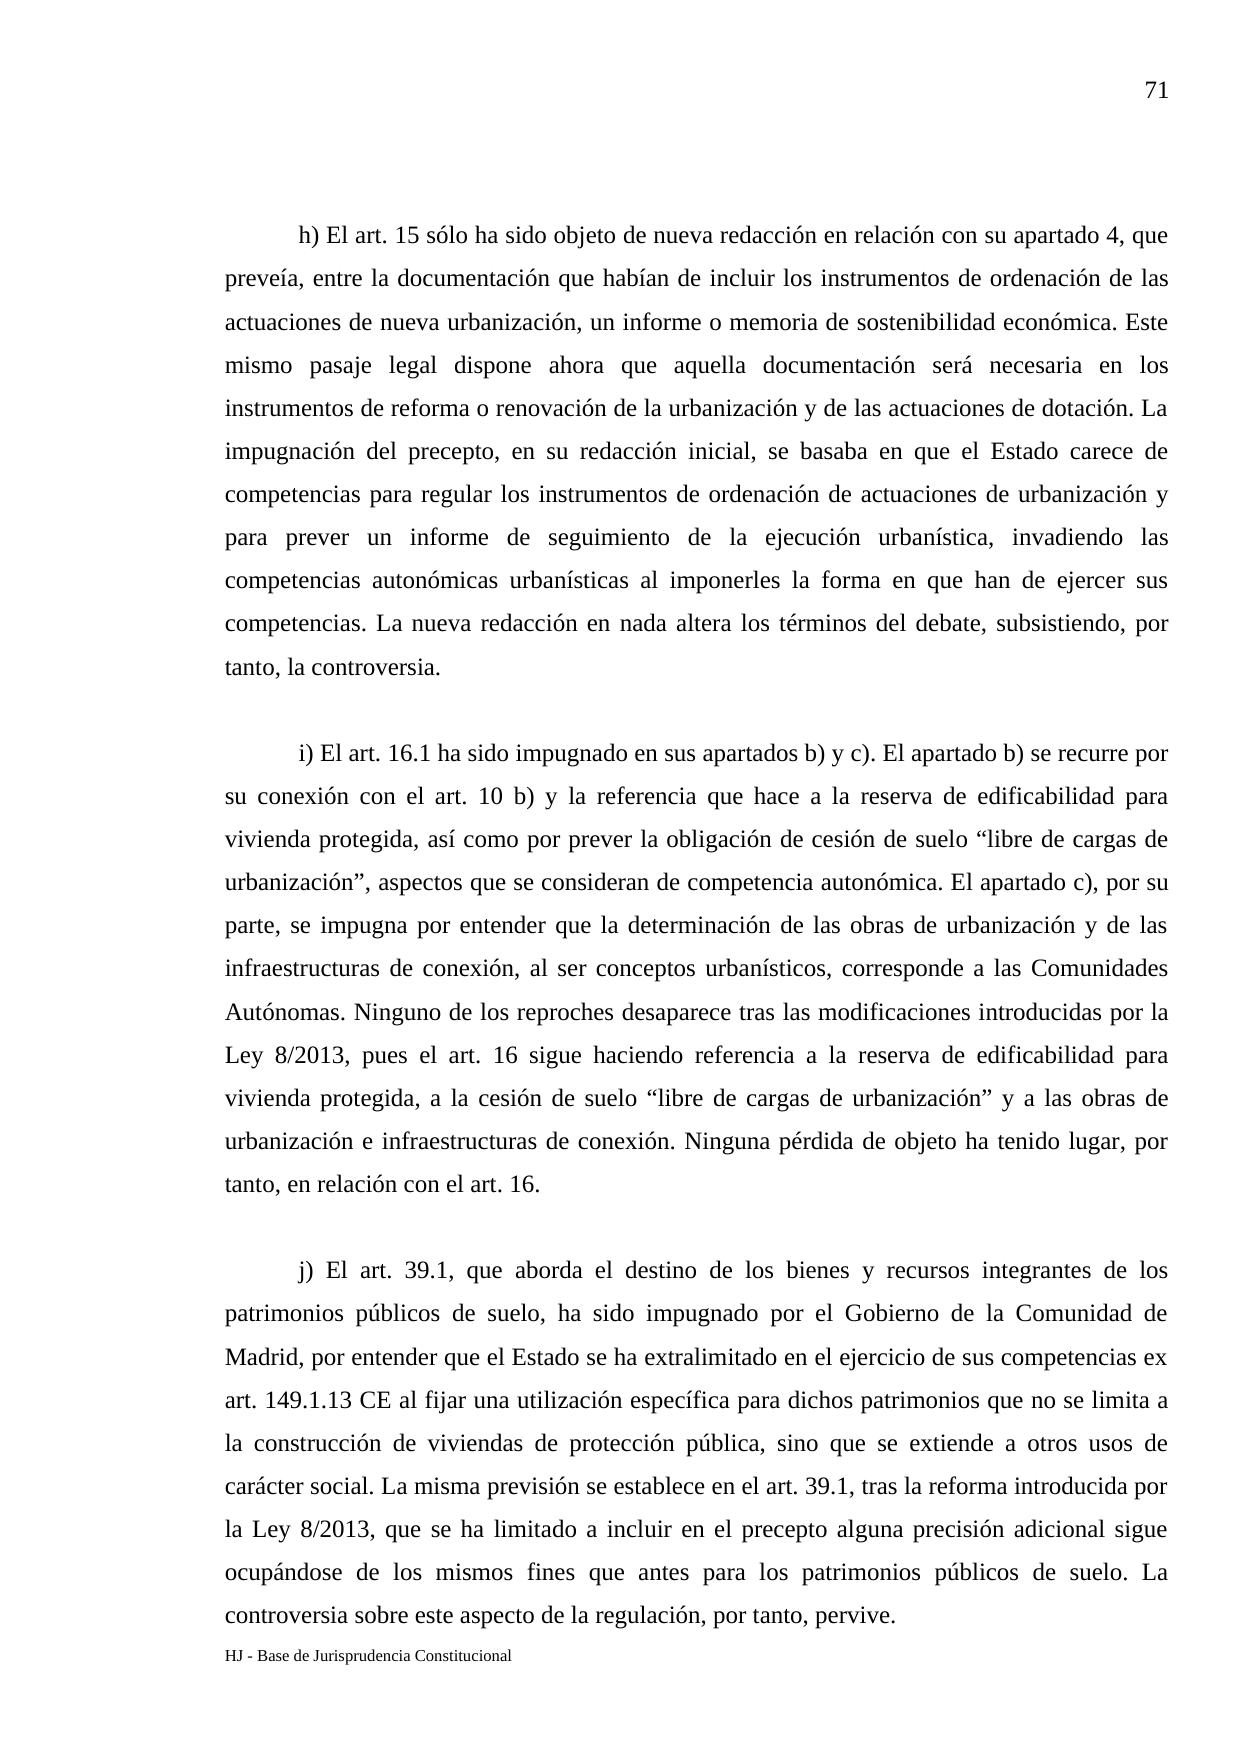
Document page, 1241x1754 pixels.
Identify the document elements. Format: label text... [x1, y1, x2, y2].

text i) El art. 16.1 ha sido impugnado en sus apartados b) y c). El apartado b) se recurre por su conexión con el art. 10 b) y la referencia que hace a la reserva de edificabilidad para vivienda protegida, así como por prever la obligación de cesión de suelo “libre de cargas de urbanización”, aspectos que se consideran de competencia autonómica. El apartado c), por su parte, se impugna por entender que la determinación de las obras de urbanización y de las infraestructuras de conexión, al ser conceptos urbanísticos, corresponde a las Comunidades Autónomas. Ninguno de los reproches desaparece tras las modificaciones introducidas por la Ley 8/2013, pues el art. 16 sigue haciendo referencia a la reserva de edificabilidad para vivienda protegida, a la cesión de suelo “libre de cargas de urbanización” y a las obras de urbanización e infraestructuras de conexión. Ninguna pérdida de objeto ha tenido lugar, por tanto, en relación con el art. 16. [224, 738, 1169, 1198]
text j) El art. 39.1, que aborda el destino de los bienes y recursos integrantes de los patrimonios públicos de suelo, ha sido impugnado por el Gobierno de la Comunidad de Madrid, por entender que el Estado se ha extralimitado en el ejercicio de sus competencias ex art. 149.1.13 CE al fijar una utilización específica para dichos patrimonios que no se limita a la construcción de viviendas de protección pública, sino que se extiende a otros usos de carácter social. La misma previsión se establece en el art. 39.1, tras la reforma introducida por la Ley 8/2013, que se ha limitado a incluir en el precepto alguna precisión adicional sigue ocupándose de los mismos fines que antes para los patrimonios públicos de suelo. La controversia sobre este aspecto de la regulación, por tanto, pervive. [224, 1255, 1169, 1629]
text h) El art. 15 sólo ha sido objeto de nueva redacción en relación con su apartado 4, que preveía, entre la documentación que habían de incluir los instrumentos de ordenación de las actuaciones de nueva urbanización, un informe o memoria de sostenibilidad económica. Este mismo pasaje legal dispone ahora que aquella documentación será necesaria en los instrumentos de reforma o renovación de la urbanización y de las actuaciones de dotación. La impugnación del precepto, en su redacción inicial, se basaba en que el Estado carece de competencias para regular los instrumentos de ordenación de actuaciones de urbanización y para prever un informe de seguimiento de la ejecución urbanística, invadiendo las competencias autonómicas urbanísticas al imponerles la forma en que han de ejercer sus competencias. La nueva redacción en nada altera los términos del debate, subsistiendo, por tanto, la controversia. [224, 220, 1169, 680]
